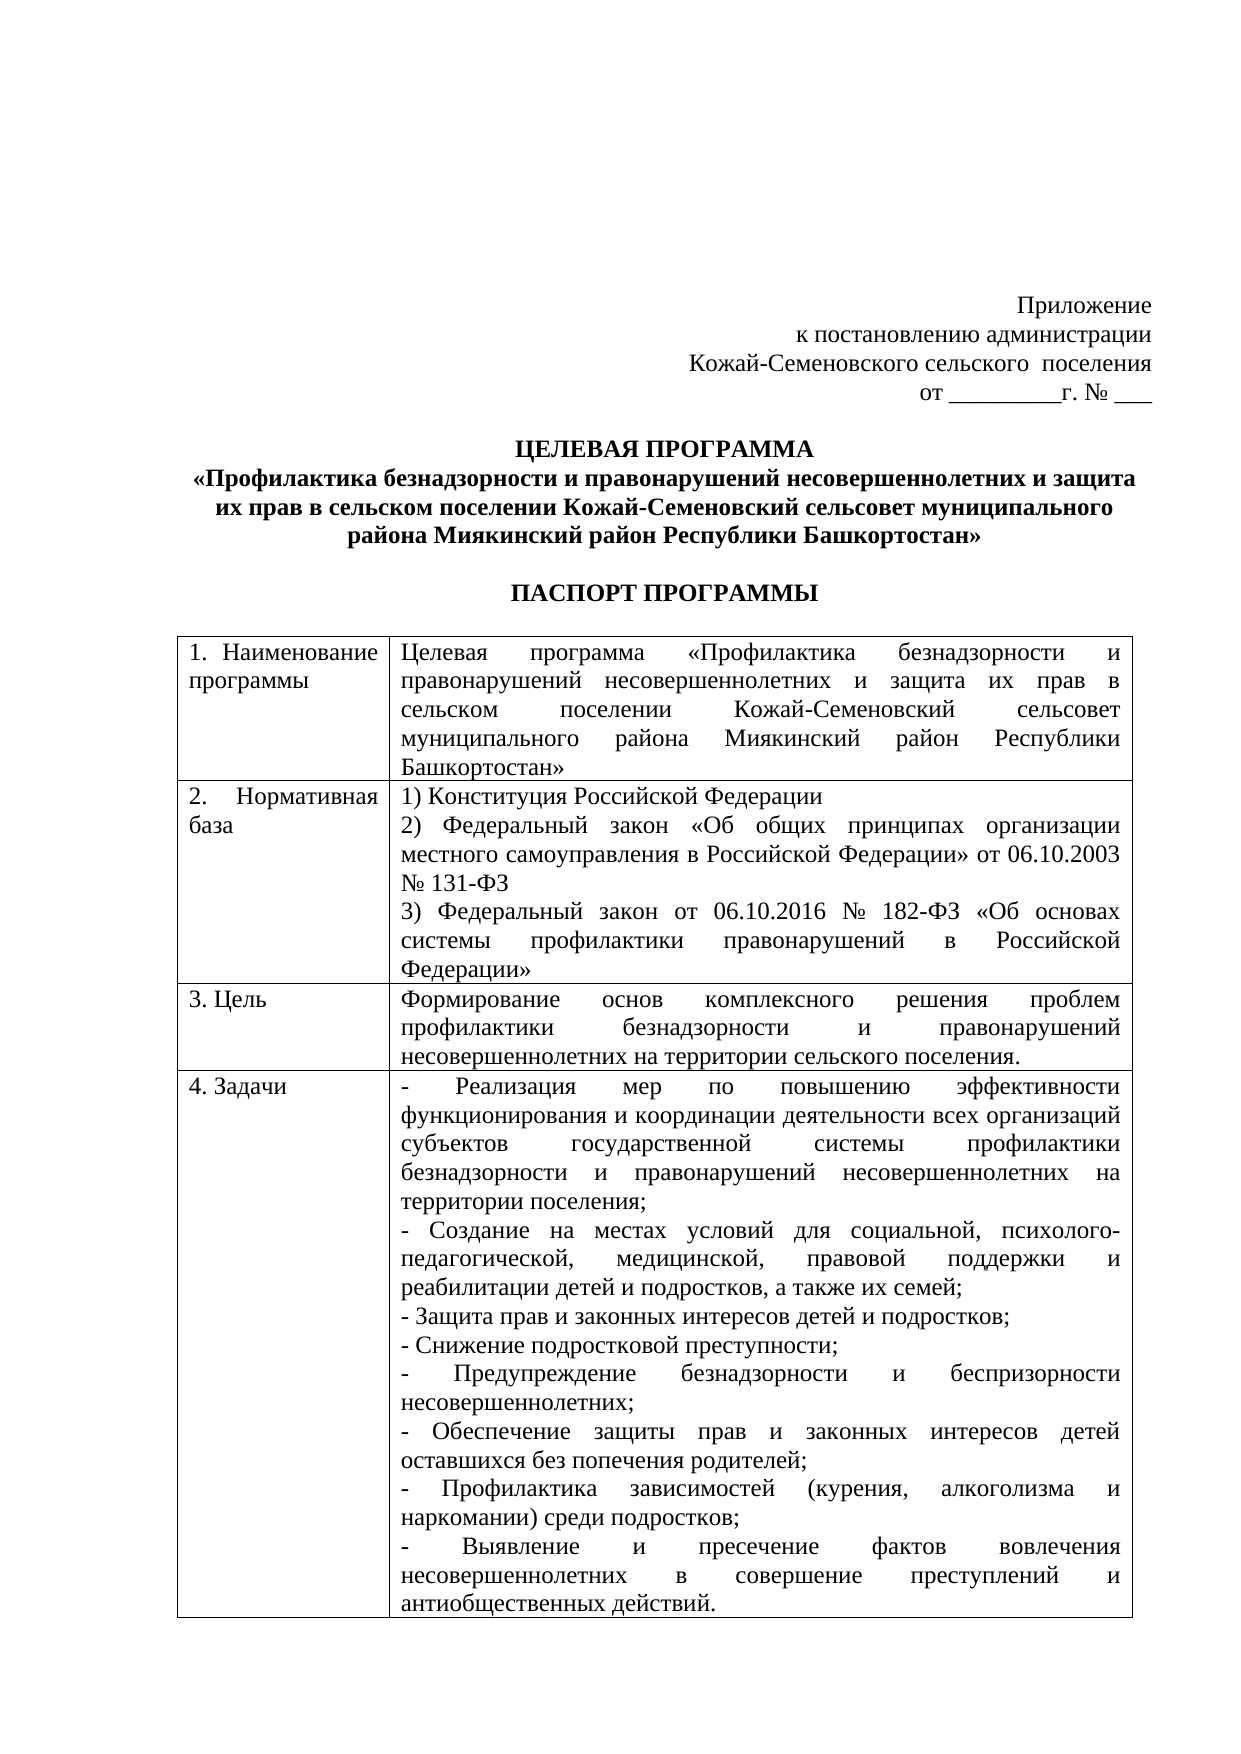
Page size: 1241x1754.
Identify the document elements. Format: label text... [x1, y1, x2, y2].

text Приложение [177, 291, 1152, 319]
table_header 1. Наименование программы [178, 637, 389, 780]
table_cell - Реализация мер по повышению эффективности функционирования и координации деятельности всех организаций субъектов государственной системы профилактики безнадзорности и правонарушений несовершеннолетних на территории поселения; - Создание на местах условий для социальной, психолого-педагогической, медицинской, правовой поддержки и реабилитации детей и подростков, а также их семей; - Защита прав и законных интересов детей и подростков; - Снижение подростковой преступности; - Предупреждение безнадзорности и беспризорности несовершеннолетних; - Обеспечение защиты прав и законных интересов детей оставшихся без попечения родителей; - Профилактика зависимостей (курения, алкоголизма и наркомании) среди подростков; - Выявление и пресечение фактов вовлечения несовершеннолетних в совершение преступлений и антиобщественных действий. [390, 1071, 1132, 1617]
text Кожай-Семеновского сельского поселения [177, 348, 1152, 377]
table_cell 4. Задачи [178, 1071, 389, 1617]
text к постановлению администрации [177, 319, 1152, 348]
table_cell Формирование основ комплексного решения проблем профилактики безнадзорности и правонарушений несовершеннолетних на территории сельского поселения. [390, 984, 1132, 1070]
text от _________г. № ___ [177, 377, 1152, 406]
table_cell 1) Конституция Российской Федерации 2) Федеральный закон «Об общих принципах организации местного самоуправления в Российской Федерации» от 06.10.2003 № 131-ФЗ 3) Федеральный закон от 06.10.2016 № 182-ФЗ «Об основах системы профилактики правонарушений в Российской Федерации» [390, 781, 1132, 983]
table_cell 3. Цель [178, 984, 389, 1070]
table_header Целевая программа «Профилактика безнадзорности и правонарушений несовершеннолетних и защита их прав в сельском поселении Кожай-Семеновский сельсовет муниципального района Миякинский район Республики Башкортостан» [390, 637, 1132, 780]
text ПАСПОРТ ПРОГРАММЫ [177, 578, 1152, 607]
text ЦЕЛЕВАЯ ПРОГРАММА [177, 434, 1152, 463]
table_cell 2. Нормативная база [178, 781, 389, 983]
text «Профилактика безнадзорности и правонарушений несовершеннолетних и защита их прав в сельском поселении Кожай-Семеновский сельсовет муниципального района Миякинский район Республики Башкортостан» [177, 463, 1152, 549]
